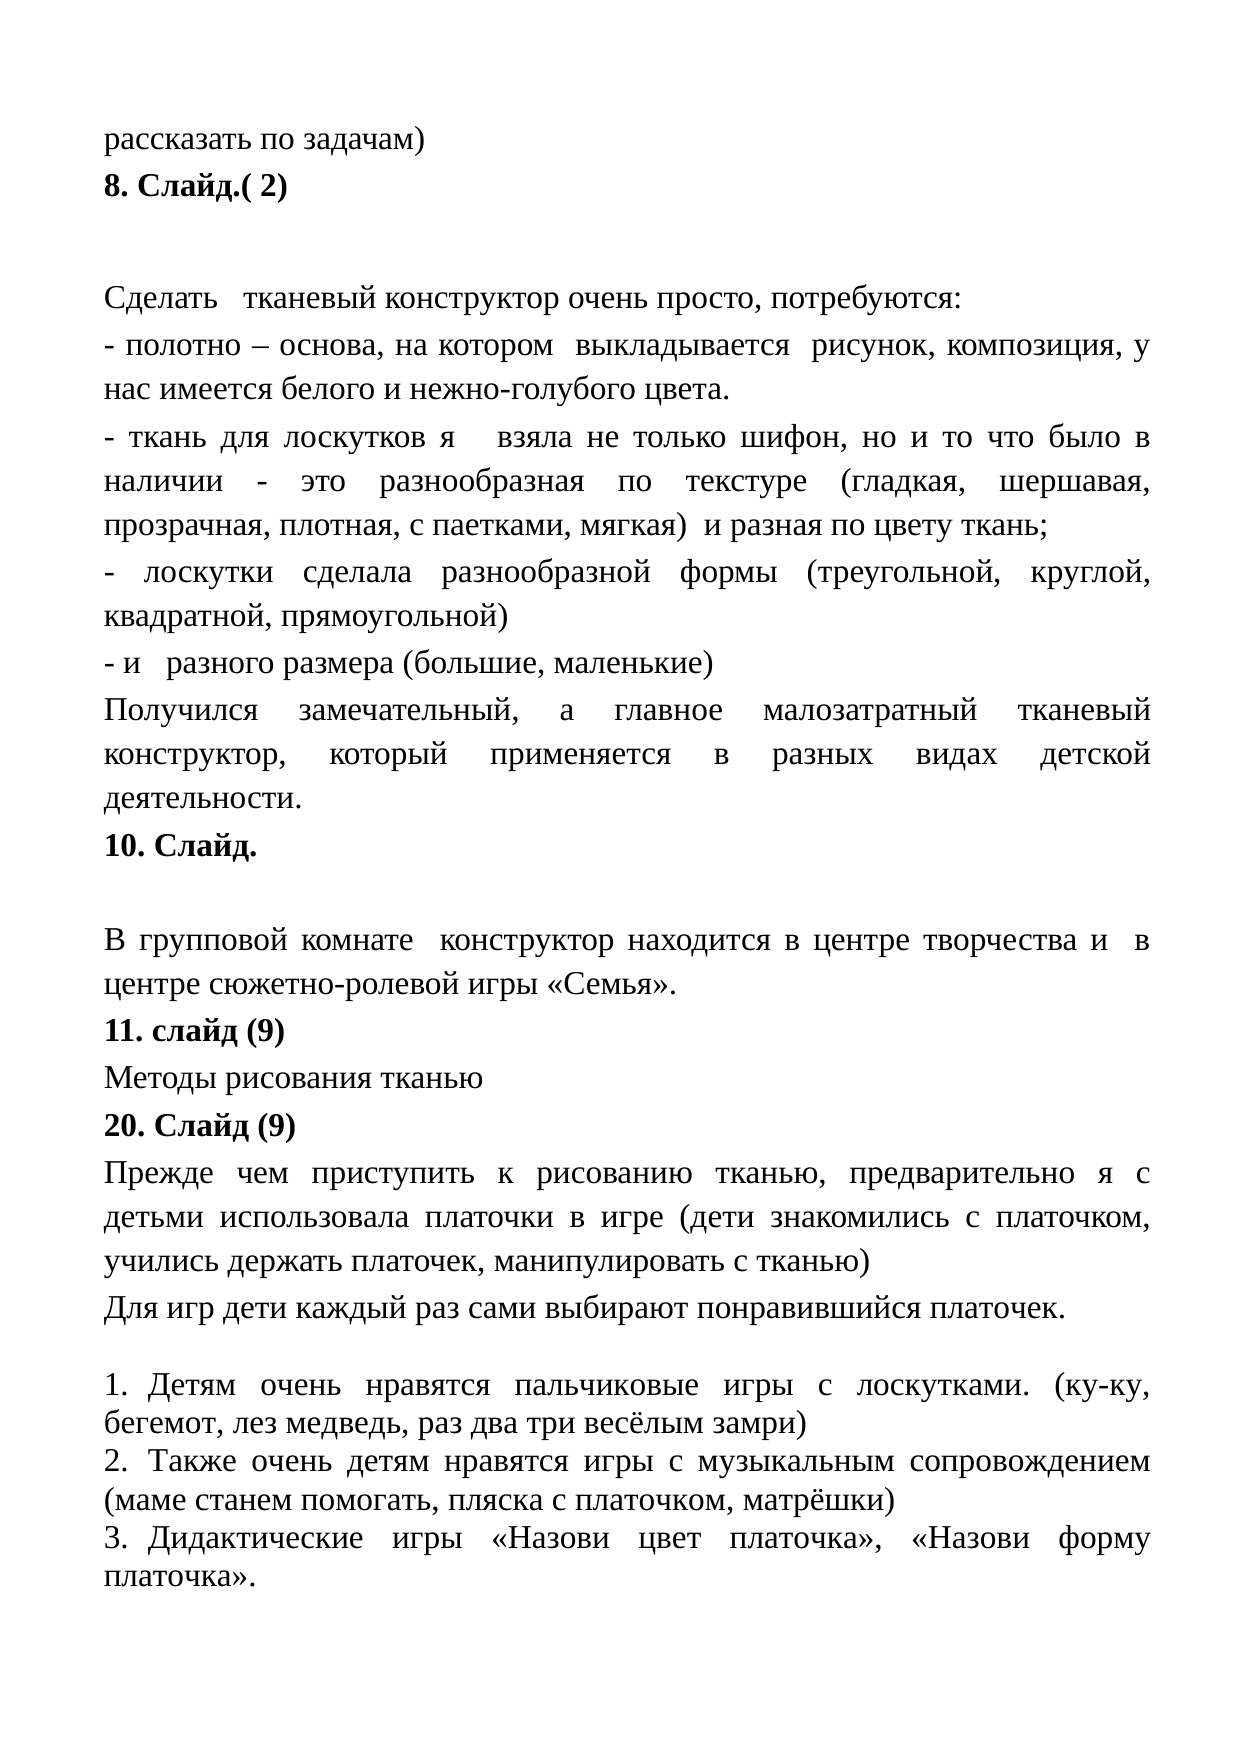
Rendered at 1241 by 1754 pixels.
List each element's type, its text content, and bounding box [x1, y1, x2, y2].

text Методы рисования тканью [103, 1058, 1152, 1096]
text - полотно – основа, на котором выкладывается рисунок, композиция, у нас имеется белого и нежно-голубого цвета. [103, 324, 1152, 407]
list Для игр дети каждый раз сами выбирают понравившийся платочек. [103, 1287, 1152, 1326]
list Дидактические игры «Назови цвет платочка», «Назови форму платочка». [103, 1517, 1152, 1594]
list Детям очень нравятся пальчиковые игры с лоскутками. (ку-ку, бегемот, лез медведь, раз два три весёлым замри) [103, 1364, 1152, 1441]
text 10. Слайд. [103, 825, 1152, 863]
text 11. слайд (9) [103, 1011, 1152, 1049]
text 20. Слайд (9) [103, 1105, 1152, 1143]
text Сделать тканевый конструктор очень просто, потребуются: [103, 277, 1152, 316]
text - и разного размера (большие, маленькие) [103, 642, 1152, 681]
text - ткань для лоскутков я взяла не только шифон, но и то что было в наличии - это разнообразная по текстуре (гладкая, шершавая, прозрачная, плотная, с паетками, мягкая) и разная по цвету ткань; [103, 416, 1152, 542]
text Прежде чем приступить к рисованию тканью, предварительно я с детьми использовала платочки в игре (дети знакомились с платочком, учились держать платочек, манипулировать с тканью) [103, 1152, 1152, 1278]
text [103, 118, 1152, 156]
text Получился замечательный, а главное малозатратный тканевый конструктор, который применяется в разных видах детской деятельности. [103, 689, 1152, 816]
text - лоскутки сделала разнообразной формы (треугольной, круглой, квадратной, прямоугольной) [103, 551, 1152, 633]
text В групповой комнате конструктор находится в центре творчества и в центре сюжетно-ролевой игры «Семья». [103, 919, 1152, 1002]
text 8. Слайд.( 2) [103, 165, 1152, 204]
list Также очень детям нравятся игры с музыкальным сопровождением (маме станем помогать, пляска с платочком, матрёшки) [103, 1441, 1152, 1517]
